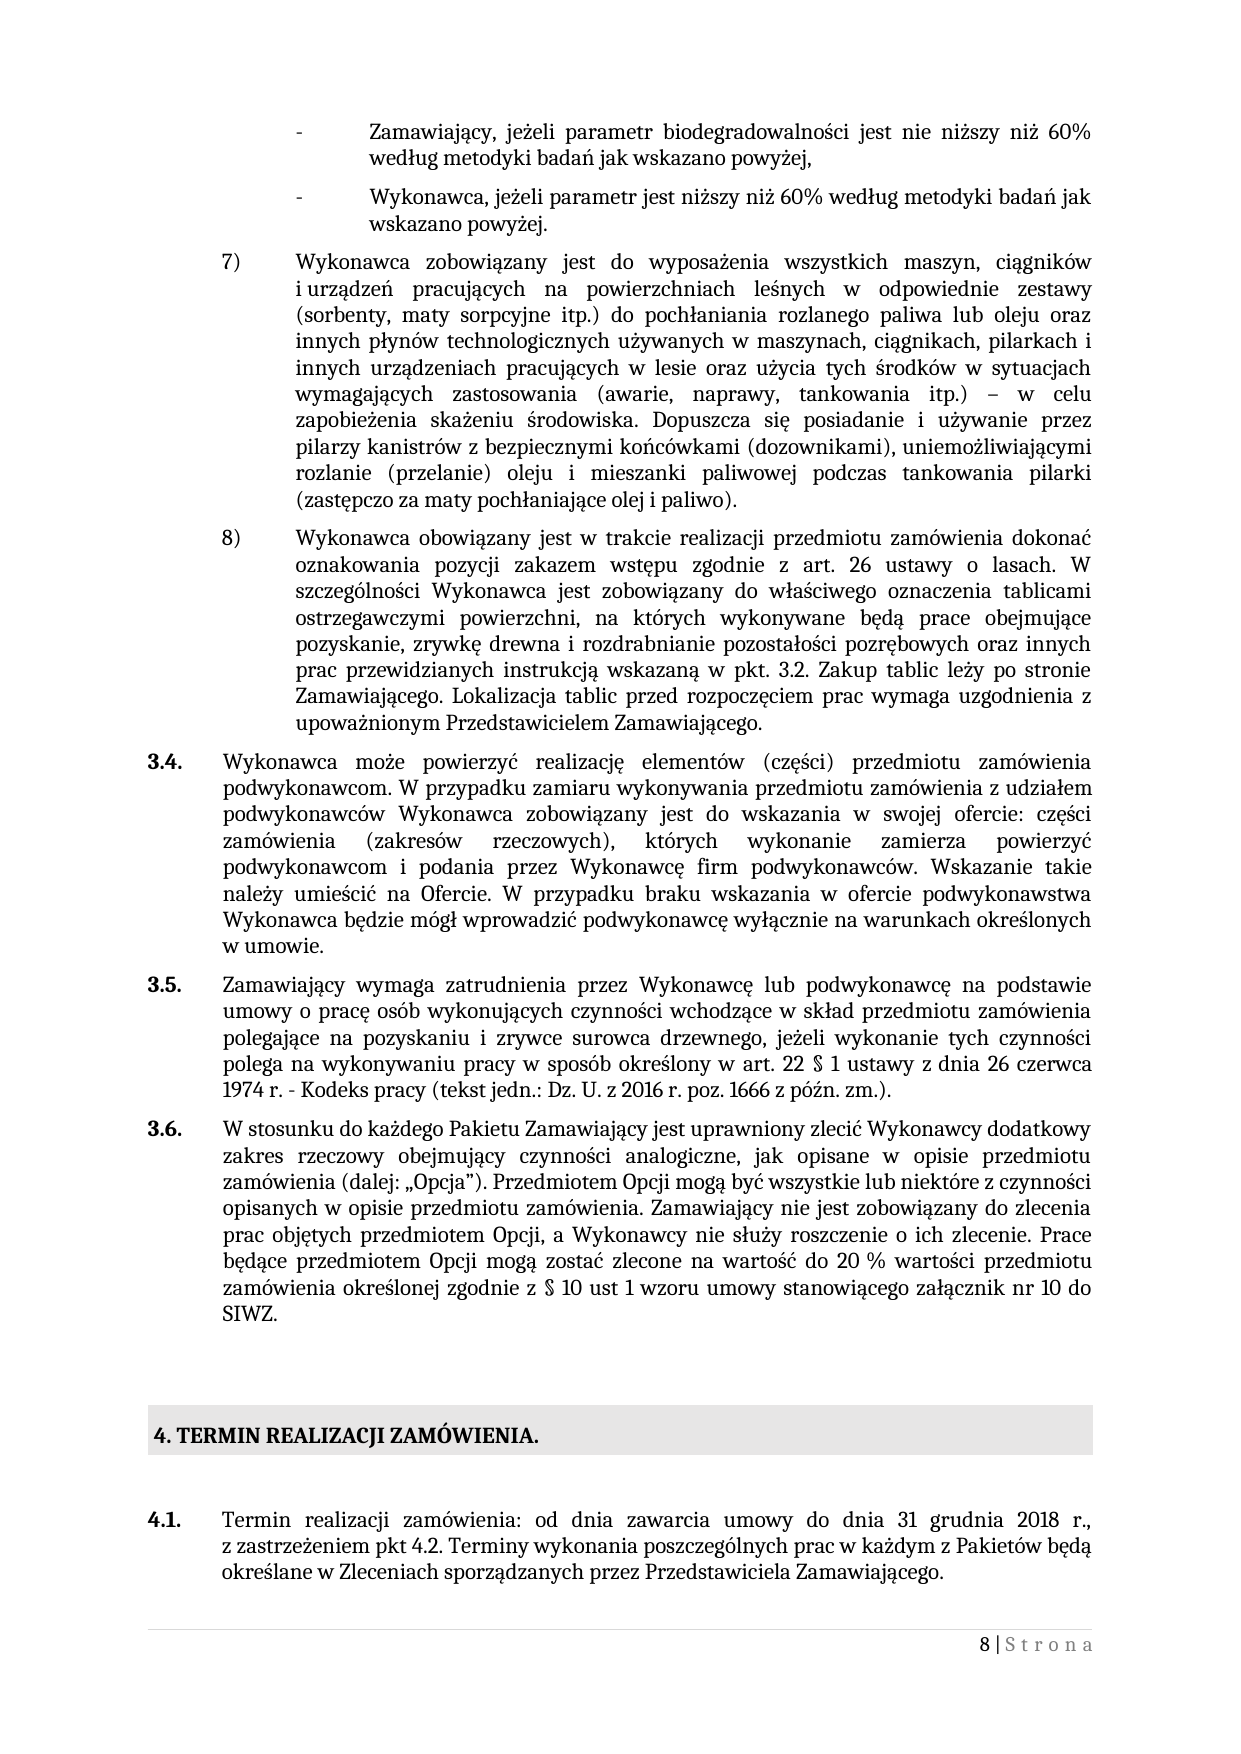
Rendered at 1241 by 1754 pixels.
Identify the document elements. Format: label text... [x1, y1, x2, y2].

text - Wykonawca, jeżeli parametr jest niższy niż 60% według metodyki badań jak wskazano powyżej. [295, 184, 1092, 237]
text 7) Wykonawca zobowiązany jest do wyposażenia wszystkich maszyn, ciągników i urządzeń pracujących na powierzchniach leśnych w odpowiednie zestawy (sorbenty, maty sorpcyjne itp.) do pochłaniania rozlanego paliwa lub oleju oraz innych płynów technologicznych używanych w maszynach, ciągnikach, pilarkach i innych urządzeniach pracujących w lesie oraz użycia tych środków w sytuacjach wymagających zastosowania (awarie, naprawy, tankowania itp.) – w celu zapobieżenia skażeniu środowiska. Dopuszcza się posiadanie i używanie przez pilarzy kanistrów z bezpiecznymi końcówkami (dozownikami), uniemożliwiającymi rozlanie (przelanie) oleju i mieszanki paliwowej podczas tankowania pilarki (zastępczo za maty pochłaniające olej i paliwo). [222, 249, 1092, 513]
text 4.1. Termin realizacji zamówienia: od dnia zawarcia umowy do dnia 31 grudnia 2018 r., z zastrzeżeniem pkt 4.2. Terminy wykonania poszczególnych prac w każdym z Pakietów będą określane w Zleceniach sporządzanych przez Przedstawiciela Zamawiającego. [148, 1506, 1092, 1585]
table_header 4. TERMIN REALIZACJI ZAMÓWIENIA. [148, 1405, 1093, 1455]
text 8) Wykonawca obowiązany jest w trakcie realizacji przedmiotu zamówienia dokonać oznakowania pozycji zakazem wstępu zgodnie z art. 26 ustawy o lasach. W szczególności Wykonawca jest zobowiązany do właściwego oznaczenia tablicami ostrzegawczymi powierzchni, na których wykonywane będą prace obejmujące pozyskanie, zrywkę drewna i rozdrabnianie pozostałości pozrębowych oraz innych prac przewidzianych instrukcją wskazaną w pkt. 3.2. Zakup tablic leży po stronie Zamawiającego. Lokalizacja tablic przed rozpoczęciem prac wymaga uzgodnienia z upoważnionym Przedstawicielem Zamawiającego. [222, 525, 1092, 736]
list W stosunku do każdego Pakietu Zamawiający jest uprawniony zlecić Wykonawcy dodatkowy zakres rzeczowy obejmujący czynności analogiczne, jak opisane w opisie przedmiotu zamówienia (dalej: „Opcja”). Przedmiotem Opcji mogą być wszystkie lub niektóre z czynności opisanych w opisie przedmiotu zamówienia. Zamawiający nie jest zobowiązany do zlecenia prac objętych przedmiotem Opcji, a Wykonawcy nie służy roszczenie o ich zlecenie. Prace będące przedmiotem Opcji mogą zostać zlecone na wartość do 20 % wartości przedmiotu zamówienia określonej zgodnie z § 10 ust 1 wzoru umowy stanowiącego załącznik nr 10 do SIWZ. [148, 1116, 1092, 1327]
list Zamawiający wymaga zatrudnienia przez Wykonawcę lub podwykonawcę na podstawie umowy o pracę osób wykonujących czynności wchodzące w skład przedmiotu zamówienia polegające na pozyskaniu i zrywce surowca drzewnego, jeżeli wykonanie tych czynności polega na wykonywaniu pracy w sposób określony w art. 22 § 1 ustawy z dnia 26 czerwca 1974 r. - Kodeks pracy (tekst jedn.: Dz. U. z 2016 r. poz. 1666 z późn. zm.). [148, 972, 1092, 1104]
text - Zamawiający, jeżeli parametr biodegradowalności jest nie niższy niż 60% według metodyki badań jak wskazano powyżej, [295, 119, 1092, 171]
list Wykonawca może powierzyć realizację elementów (części) przedmiotu zamówienia podwykonawcom. W przypadku zamiaru wykonywania przedmiotu zamówienia z udziałem podwykonawców Wykonawca zobowiązany jest do wskazania w swojej ofercie: części zamówienia (zakresów rzeczowych), których wykonanie zamierza powierzyć podwykonawcom i podania przez Wykonawcę firm podwykonawców. Wskazanie takie należy umieścić na Ofercie. W przypadku braku wskazania w ofercie podwykonawstwa Wykonawca będzie mógł wprowadzić podwykonawcę wyłącznie na warunkach określonych w umowie. [148, 748, 1092, 959]
